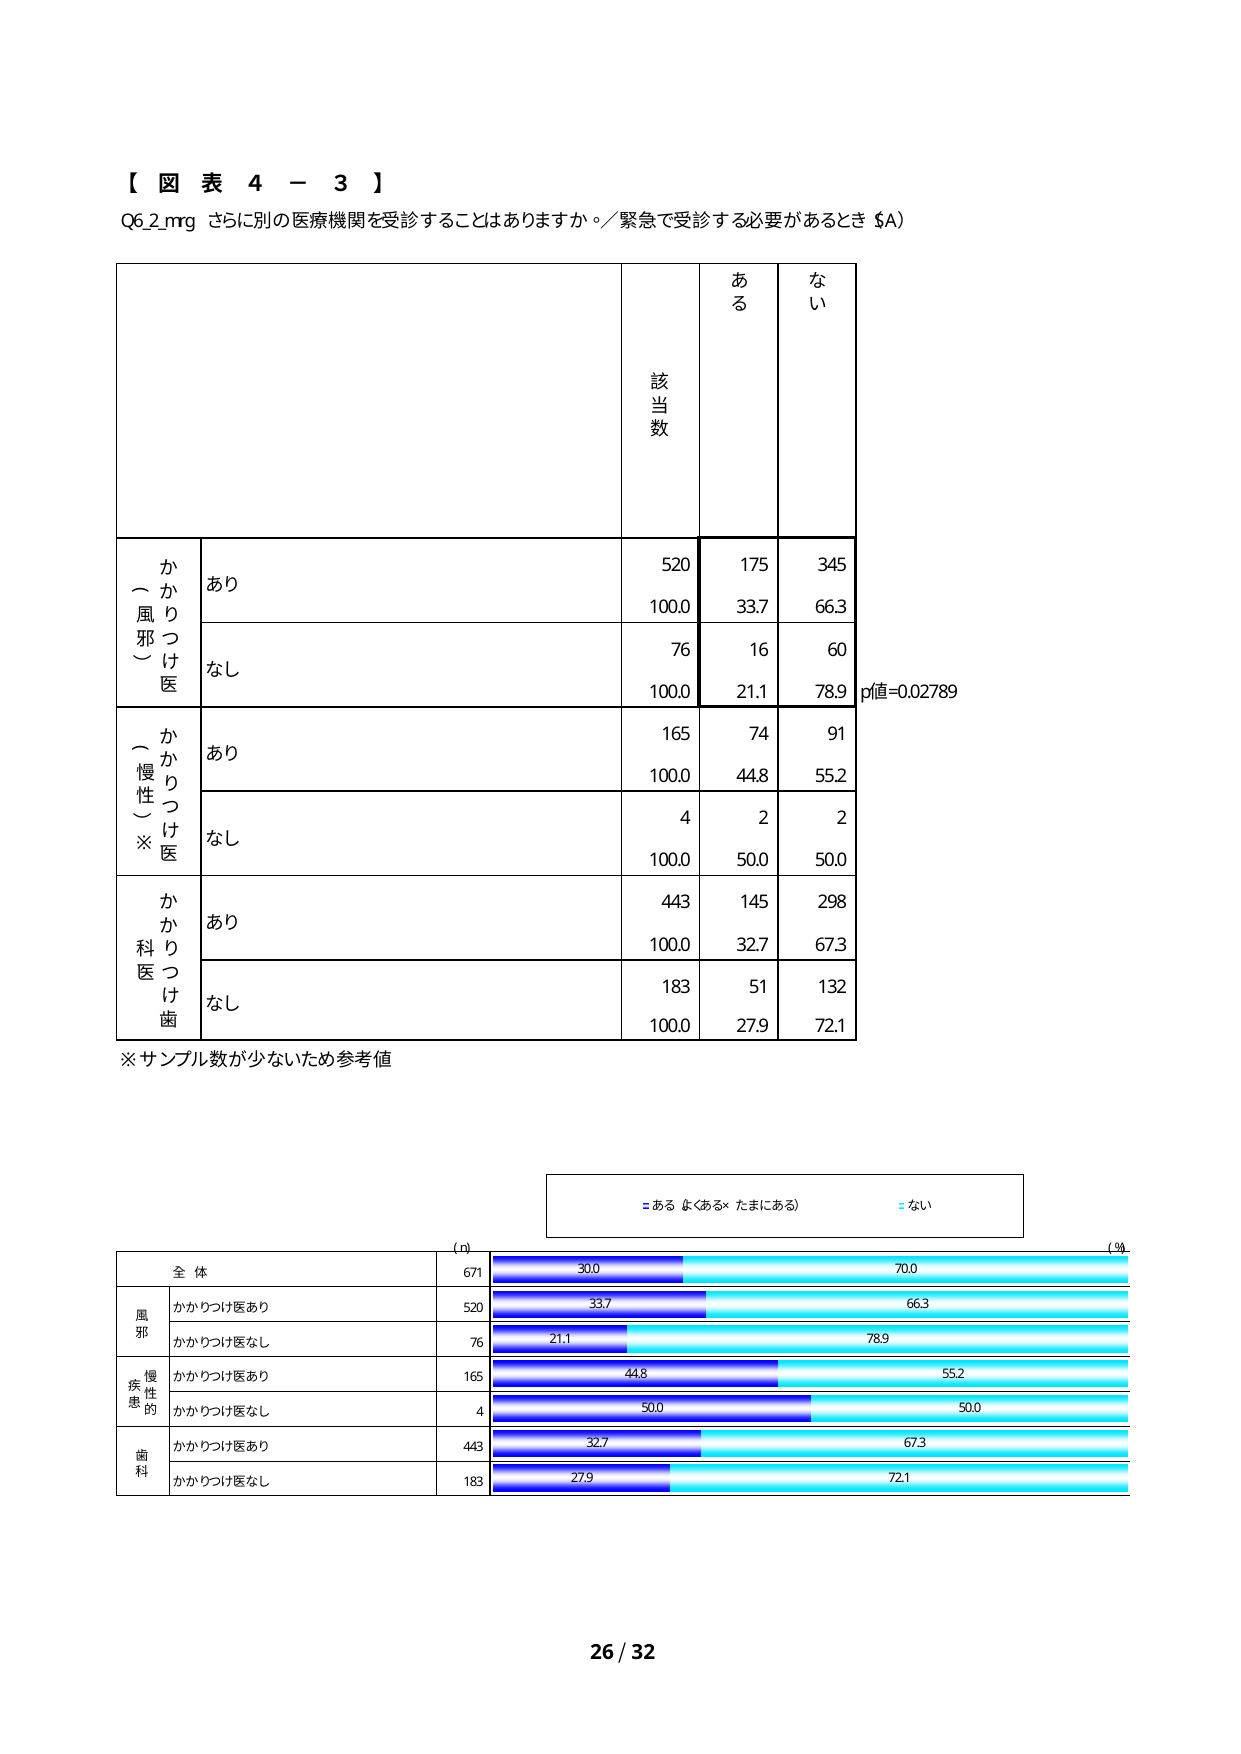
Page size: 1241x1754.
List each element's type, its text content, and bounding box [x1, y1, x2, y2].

text 【図表４－３】 [116, 164, 1124, 200]
